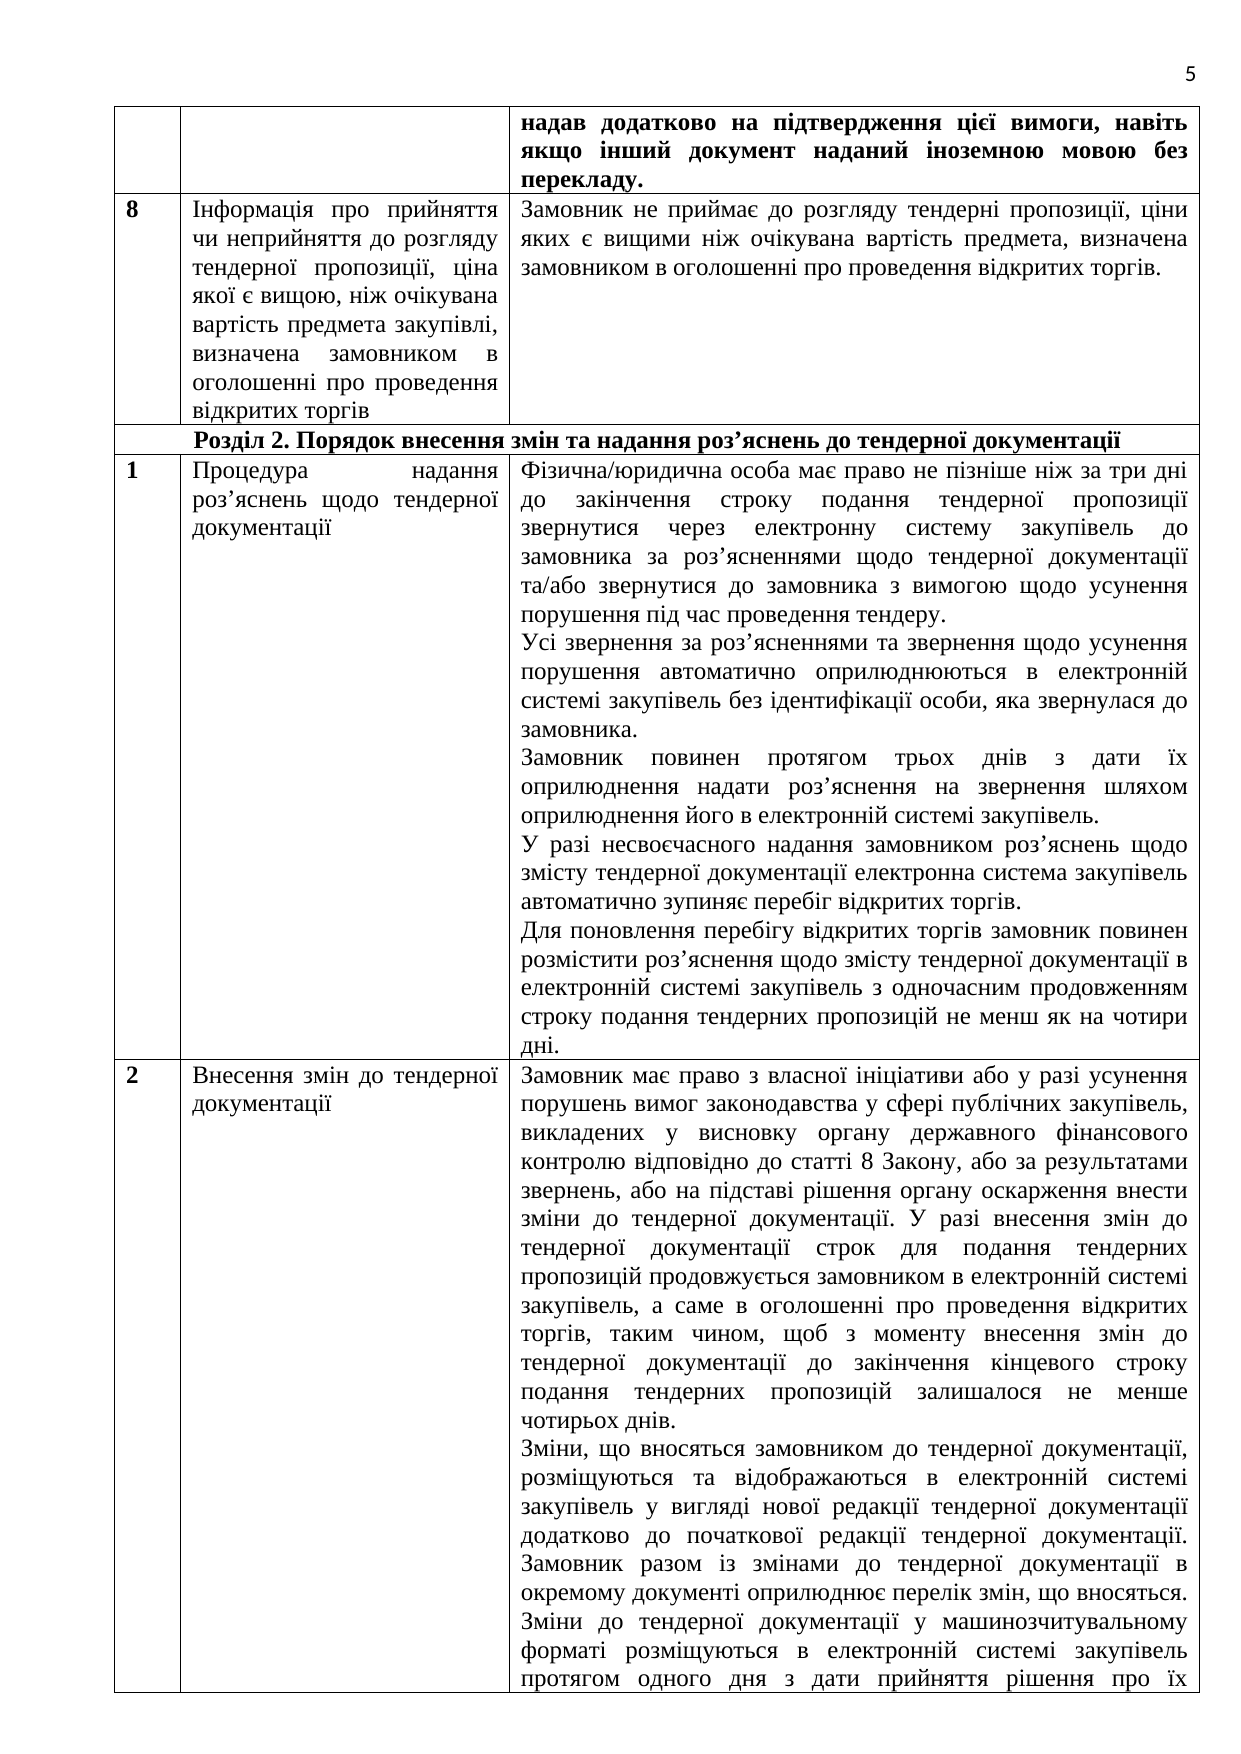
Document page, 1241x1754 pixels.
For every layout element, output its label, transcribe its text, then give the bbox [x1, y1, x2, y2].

table_cell 2 [115, 1060, 180, 1692]
table_cell 1 [115, 455, 180, 1059]
table_cell 7 [115, 107, 180, 193]
table_cell Фізична/юридична особа має право не пізніше ніж за три дні до закінчення строку подання тендерної пропозиції звернутися через електронну систему закупівель до замовника за роз’ясненнями щодо тендерної документації та/або звернутися до замовника з вимогою щодо усунення порушення під час проведення тендеру. Усі звернення за роз’ясненнями та звернення щодо усунення порушення автоматично оприлюднюються в електронній системі закупівель без ідентифікації особи, яка звернулася до замовника. Замовник повинен протягом трьох днів з дати їх оприлюднення надати роз’яснення на звернення шляхом оприлюднення його в електронній системі закупівель. У разі несвоєчасного надання замовником роз’яснень щодо змісту тендерної документації електронна система закупівель автоматично зупиняє перебіг відкритих торгів. Для поновлення перебігу відкритих торгів замовник повинен розмістити роз’яснення щодо змісту тендерної документації в електронній системі закупівель з одночасним продовженням строку подання тендерних пропозицій не менш як на чотири дні. [510, 455, 1199, 1059]
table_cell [181, 107, 509, 193]
table_cell Процедура надання роз’яснень щодо тендерної документації [181, 455, 509, 1059]
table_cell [181, 1060, 509, 1692]
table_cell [510, 107, 1199, 193]
table_cell Інформація про прийняття чи неприйняття до розгляду тендерної пропозиції, ціна якої є вищою, ніж очікувана вартість предмета закупівлі, визначена замовником в оголошенні про проведення відкритих торгів [181, 194, 509, 424]
table_cell 8 [115, 194, 180, 424]
table_cell Розділ 2. Порядок внесення змін та надання роз’яснень до тендерної документації [115, 425, 1199, 454]
table_cell Замовник не приймає до розгляду тендерні пропозиції, ціни яких є вищими ніж очікувана вартість предмета, визначена замовником в оголошенні про проведення відкритих торгів. [510, 194, 1199, 424]
